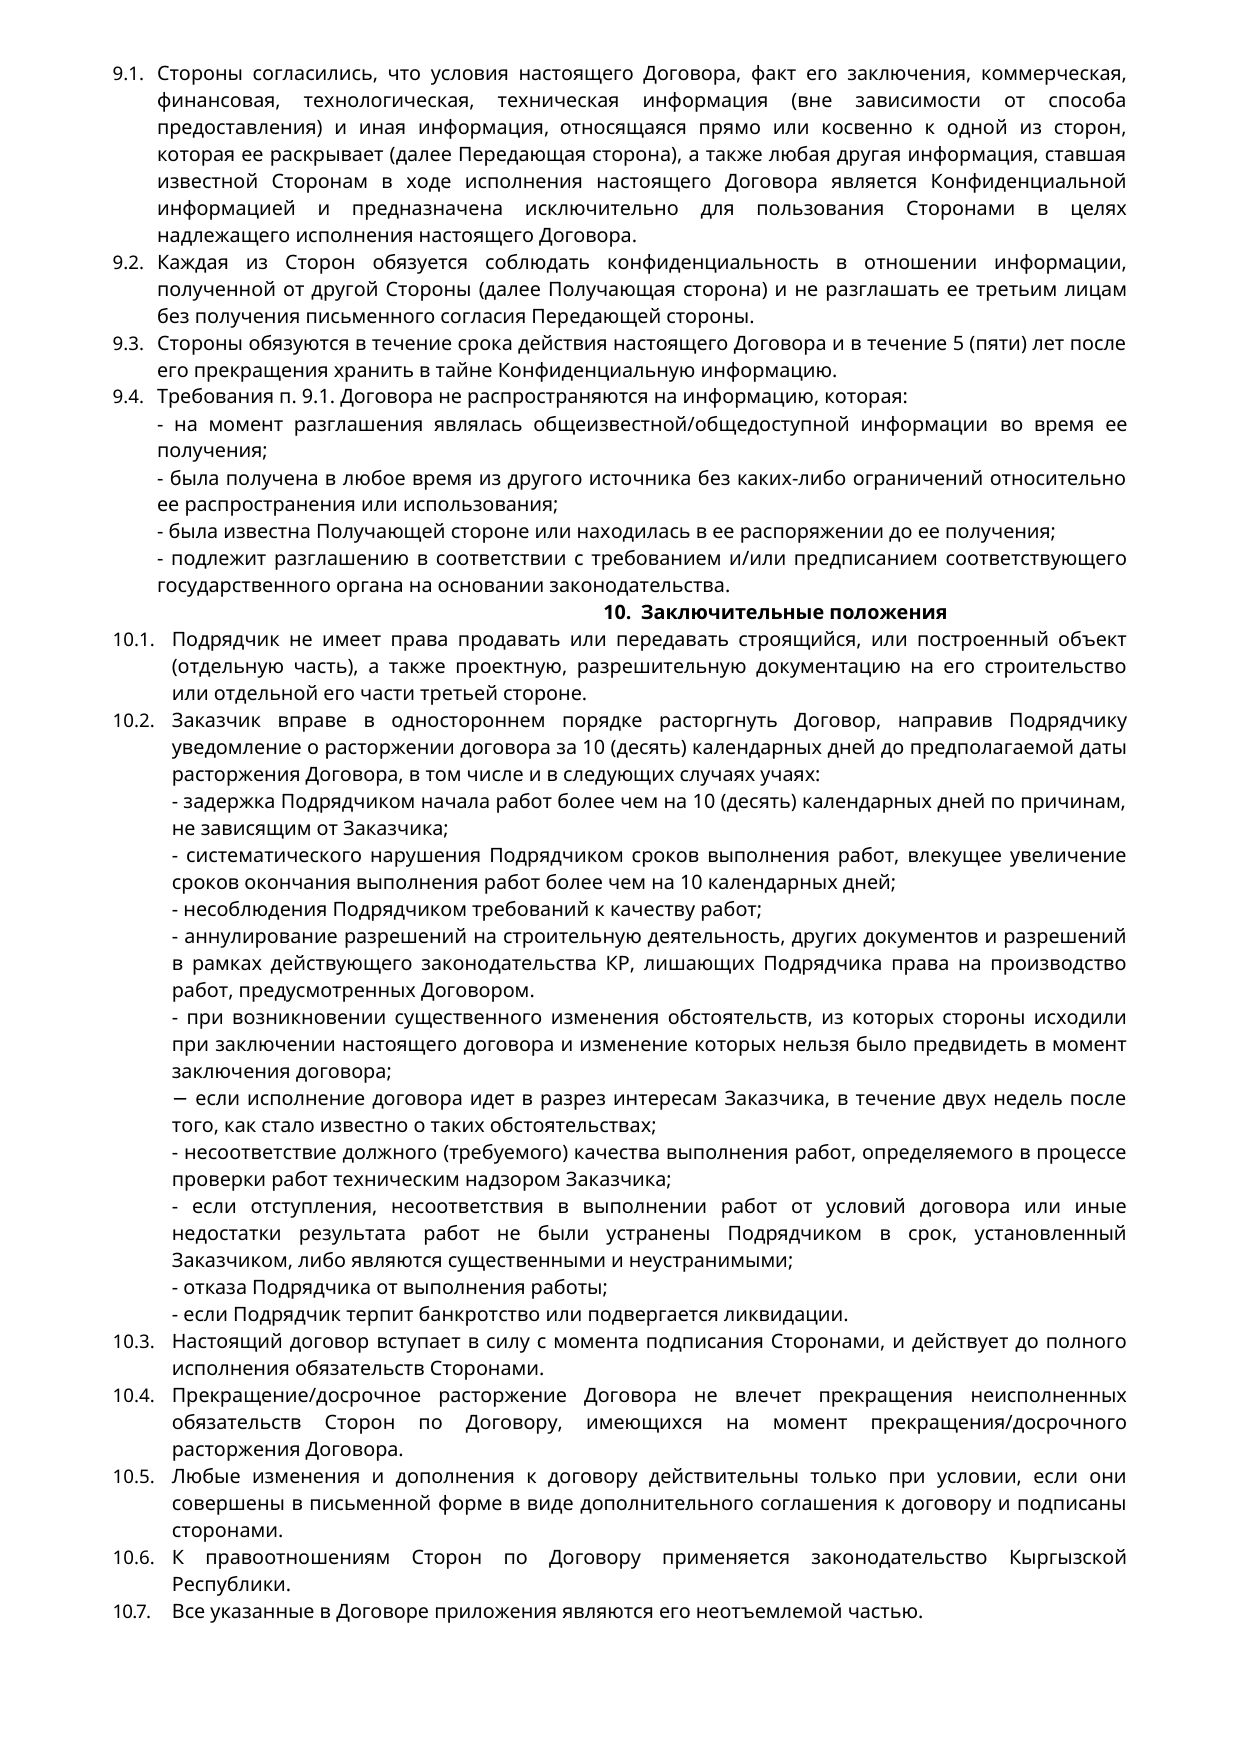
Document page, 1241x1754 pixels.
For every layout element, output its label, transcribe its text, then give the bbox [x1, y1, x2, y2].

text - была известна Получающей стороне или находилась в ее распоряжении до ее получения; [157, 518, 1128, 545]
text - если Подрядчик терпит банкротство или подвергается ликвидации. [172, 1300, 1128, 1327]
list Все указанные в Договоре приложения являются его неотъемлемой частью. [112, 1597, 1128, 1624]
text - систематического нарушения Подрядчиком сроков выполнения работ, влекущее увеличение сроков окончания выполнения работ более чем на 10 календарных дней; [172, 841, 1128, 895]
list Стороны согласились, что условия настоящего Договора, факт его заключения, коммерческая, финансовая, технологическая, техническая информация (вне зависимости от способа предоставления) и иная информация, относящаяся прямо или косвенно к одной из сторон, которая ее раскрывает (далее Передающая сторона), а также любая другая информация, ставшая известной Сторонам в ходе исполнения настоящего Договора является Конфиденциальной информацией и предназначена исключительно для пользования Сторонами в целях надлежащего исполнения настоящего Договора. [112, 59, 1128, 248]
text - несоответствие должного (требуемого) качества выполнения работ, определяемого в процессе проверки работ техническим надзором Заказчика; [172, 1138, 1128, 1192]
text - при возникновении существенного изменения обстоятельств, из которых стороны исходили при заключении настоящего договора и изменение которых нельзя было предвидеть в момент заключения договора; [172, 1003, 1128, 1084]
text - подлежит разглашению в соответствии с требованием и/или предписанием соответствующего государственного органа на основании законодательства. [157, 545, 1128, 599]
list Настоящий договор вступает в силу с момента подписания Сторонами, и действует до полного исполнения обязательств Сторонами. [112, 1327, 1128, 1381]
text - если отступления, несоответствия в выполнении работ от условий договора или иные недостатки результата работ не были устранены Подрядчиком в срок, установленный Заказчиком, либо являются существенными и неустранимыми; [172, 1192, 1128, 1273]
list Любые изменения и дополнения к договору действительны только при условии, если они совершены в письменной форме в виде дополнительного соглашения к договору и подписаны сторонами. [112, 1462, 1128, 1543]
list Каждая из Сторон обязуется соблюдать конфиденциальность в отношении информации, полученной от другой Стороны (далее Получающая сторона) и не разглашать ее третьим лицам без получения письменного согласия Передающей стороны. [112, 248, 1128, 329]
text - была получена в любое время из другого источника без каких-либо ограничений относительно ее распространения или использования; [157, 464, 1128, 518]
list Подрядчик не имеет права продавать или передавать строящийся, или построенный объект (отдельную часть), а также проектную, разрешительную документацию на его строительство или отдельной его части третьей стороне. [112, 626, 1128, 707]
list Требования п. 9.1. Договора не распространяются на информацию, которая: [112, 383, 1128, 410]
list Стороны обязуются в течение срока действия настоящего Договора и в течение 5 (пяти) лет после его прекращения хранить в тайне Конфиденциальную информацию. [112, 329, 1128, 383]
list Прекращение/досрочное расторжение Договора не влечет прекращения неисполненных обязательств Сторон по Договору, имеющихся на момент прекращения/досрочного расторжения Договора. [112, 1381, 1128, 1462]
list Заключительные положения [423, 599, 1128, 626]
text - несоблюдения Подрядчиком требований к качеству работ; [172, 895, 1128, 922]
text - аннулирование разрешений на строительную деятельность, других документов и разрешений в рамках действующего законодательства КР, лишающих Подрядчика права на производство работ, предусмотренных Договором. [172, 922, 1128, 1003]
text − если исполнение договора идет в разрез интересам Заказчика, в течение двух недель после того, как стало известно о таких обстоятельствах; [172, 1084, 1128, 1138]
list Заказчик вправе в одностороннем порядке расторгнуть Договор, направив Подрядчику уведомление о расторжении договора за 10 (десять) календарных дней до предполагаемой даты расторжения Договора, в том числе и в следующих случаях учаях: [112, 707, 1128, 787]
list К правоотношениям Сторон по Договору применяется законодательство Кыргызской Республики. [112, 1543, 1128, 1597]
text - задержка Подрядчиком начала работ более чем на 10 (десять) календарных дней по причинам, не зависящим от Заказчика; [172, 787, 1128, 841]
text - отказа Подрядчика от выполнения работы; [172, 1273, 1128, 1300]
text - на момент разглашения являлась общеизвестной/общедоступной информации во время ее получения; [157, 410, 1128, 464]
